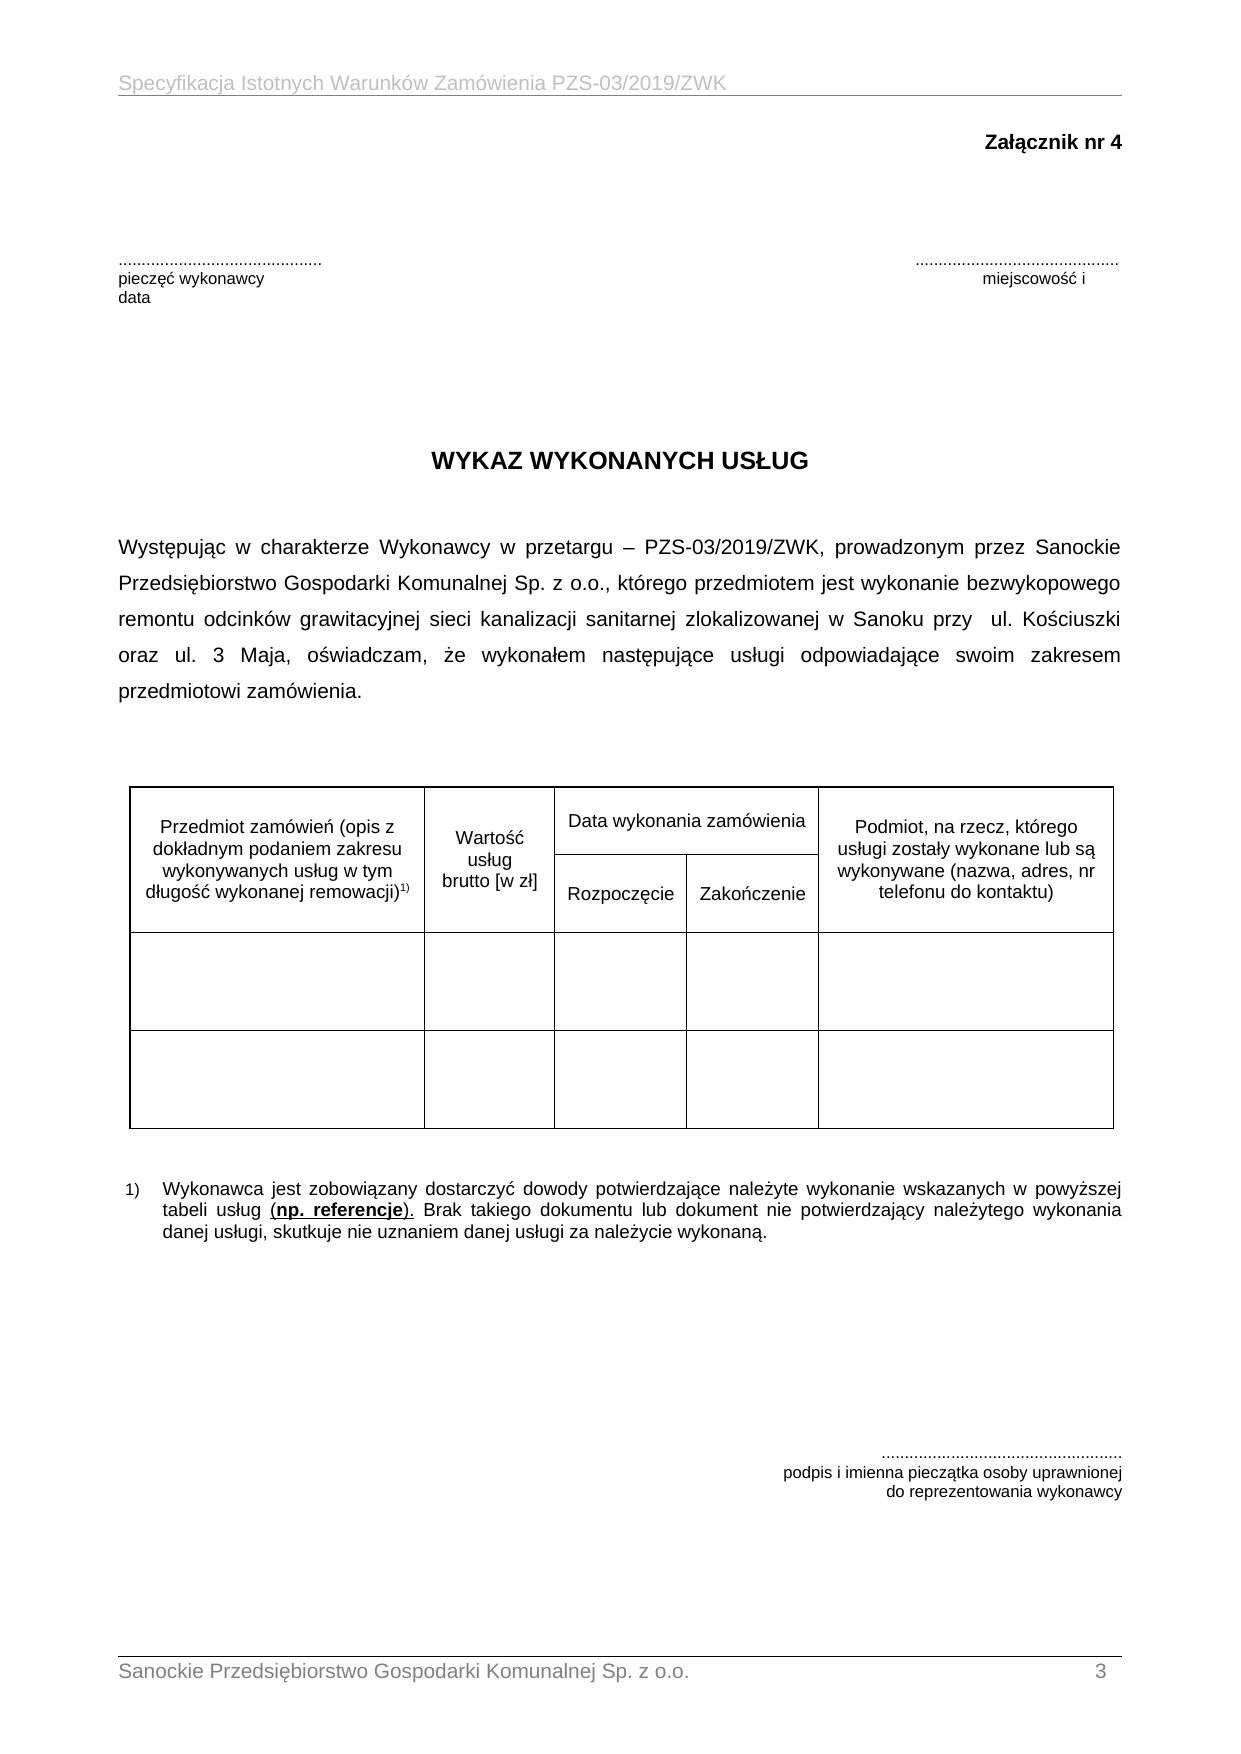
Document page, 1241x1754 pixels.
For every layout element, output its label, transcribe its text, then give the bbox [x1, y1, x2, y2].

table_cell Zakończenie [687, 855, 818, 932]
table_cell [687, 933, 818, 1030]
table_header Podmiot, na rzecz, którego usługi zostały wykonane lub są wykonywane (nazwa, adres, nr telefonu do kontaktu) [819, 788, 1113, 932]
table_cell [687, 1031, 818, 1128]
text .................................................... [118, 1443, 1122, 1462]
table_cell [555, 933, 686, 1030]
text Występując w charakterze Wykonawcy w przetargu – PZS-03/2019/ZWK, prowadzonym przez Sanockie Przedsiębiorstwo Gospodarki Komunalnej Sp. z o.o., którego przedmiotem jest wykonanie bezwykopowego remontu odcinków grawitacyjnej sieci kanalizacji sanitarnej zlokalizowanej w Sanoku przy ul. Kościuszki oraz ul. 3 Maja, oświadczam, że wykonałem następujące usługi odpowiadające swoim zakresem przedmiotowi zamówienia. [118, 535, 1122, 702]
list Wykonawca jest zobowiązany dostarczyć dowody potwierdzające należyte wykonanie wskazanych w powyższej tabeli usług (np. referencje). Brak takiego dokumentu lub dokument nie potwierdzający należytego wykonania danej usługi, skutkuje nie uznaniem danej usługi za należycie wykonaną. [125, 1177, 1122, 1242]
table_cell [425, 933, 554, 1030]
text Załącznik nr 4 [118, 130, 1122, 154]
text pieczęć wykonawcy miejscowość i data [118, 269, 1122, 307]
table_cell [555, 1031, 686, 1128]
table_header Data wykonania zamówienia [555, 788, 818, 854]
text podpis i imienna pieczątka osoby uprawnionej [118, 1462, 1122, 1482]
table_header Przedmiot zamówień (opis z dokładnym podaniem zakresu wykonywanych usług w tym długość wykonanej remowacji)1) [131, 788, 424, 932]
text ............................................ ............................................ [118, 250, 1122, 269]
table_cell [131, 1031, 424, 1128]
table_header Wartość usług brutto [w zł] [425, 788, 554, 932]
table_cell Rozpoczęcie [555, 855, 686, 932]
table_cell [425, 1031, 554, 1128]
text do reprezentowania wykonawcy [118, 1482, 1122, 1501]
table_cell [131, 933, 424, 1030]
text WYKAZ WYKONANYCH USŁUG [118, 446, 1122, 475]
table_cell [819, 933, 1113, 1030]
table_cell [819, 1031, 1113, 1128]
